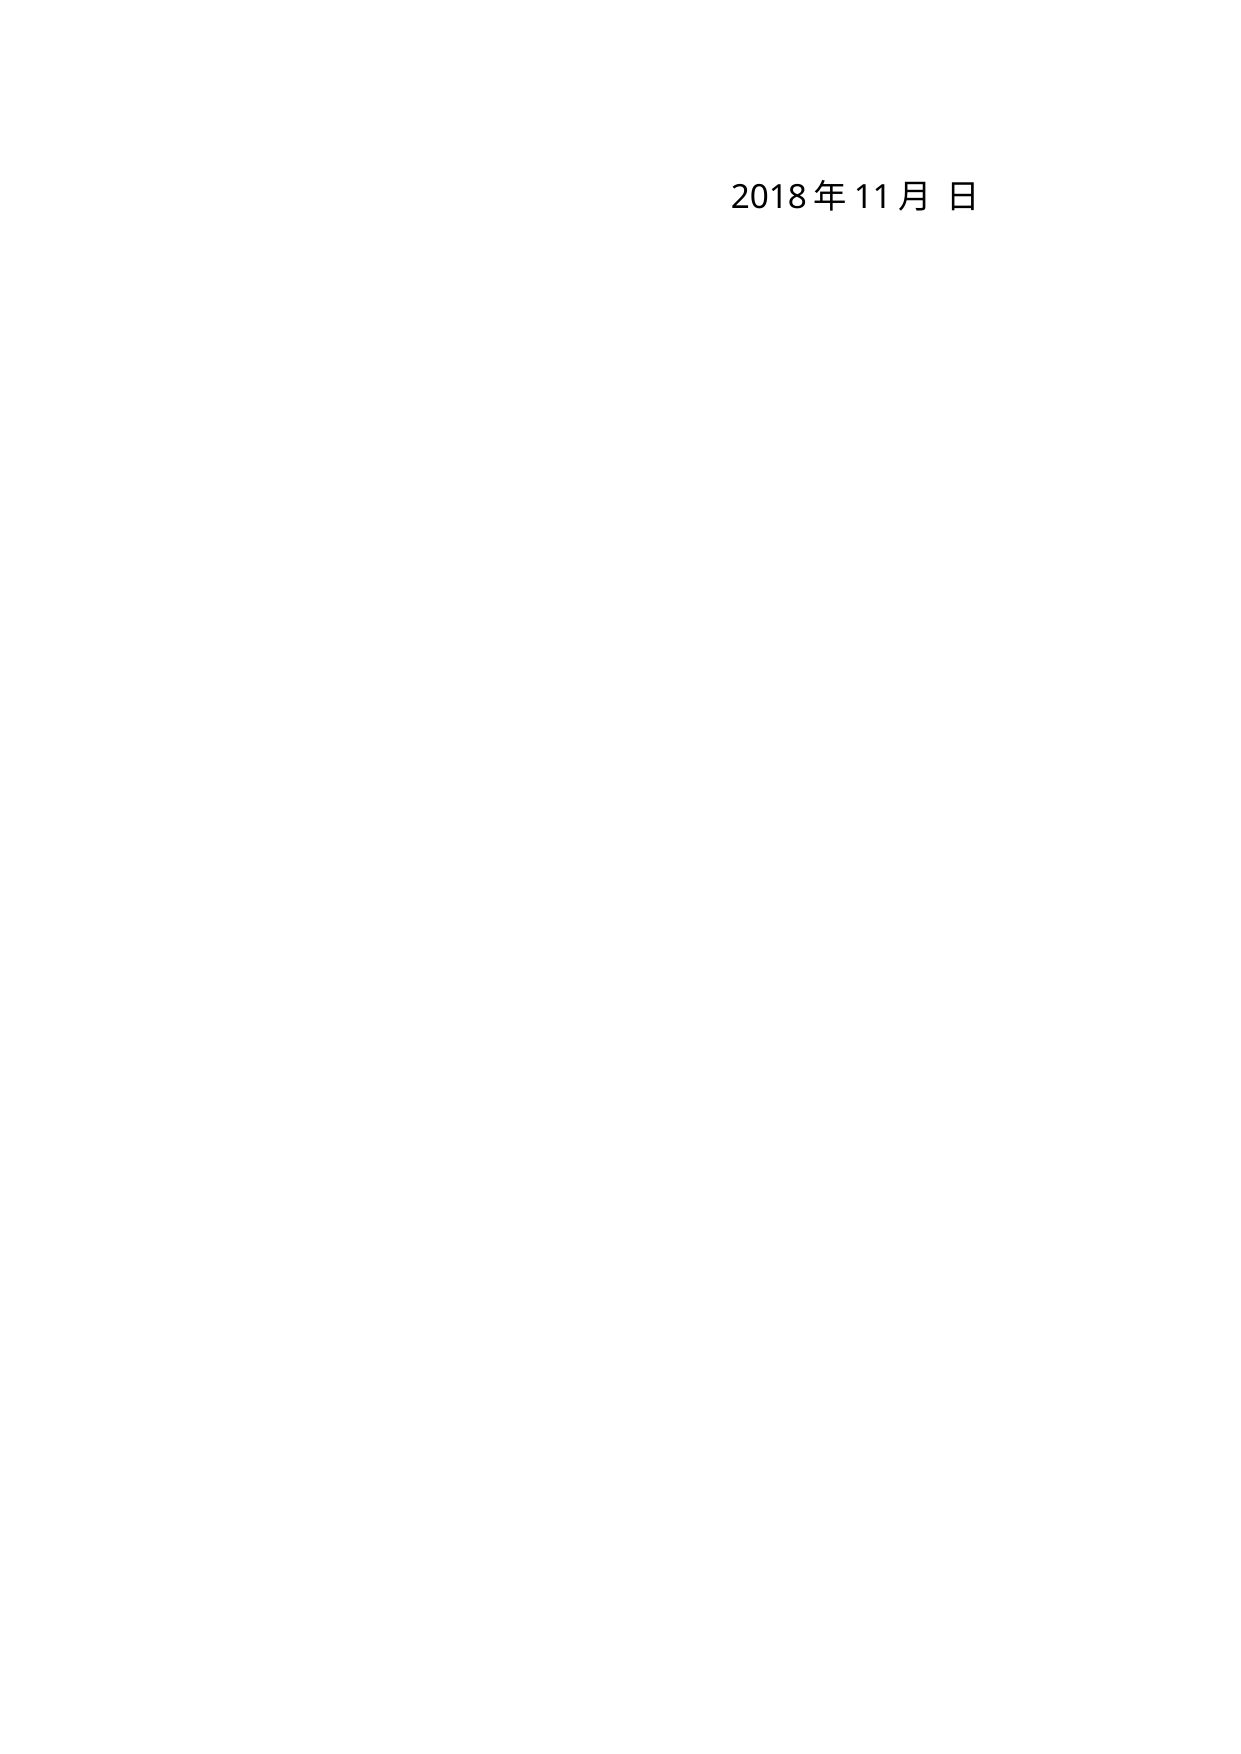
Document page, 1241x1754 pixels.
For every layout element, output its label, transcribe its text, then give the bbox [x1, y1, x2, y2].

text 2018年11月 日 [187, 162, 980, 227]
